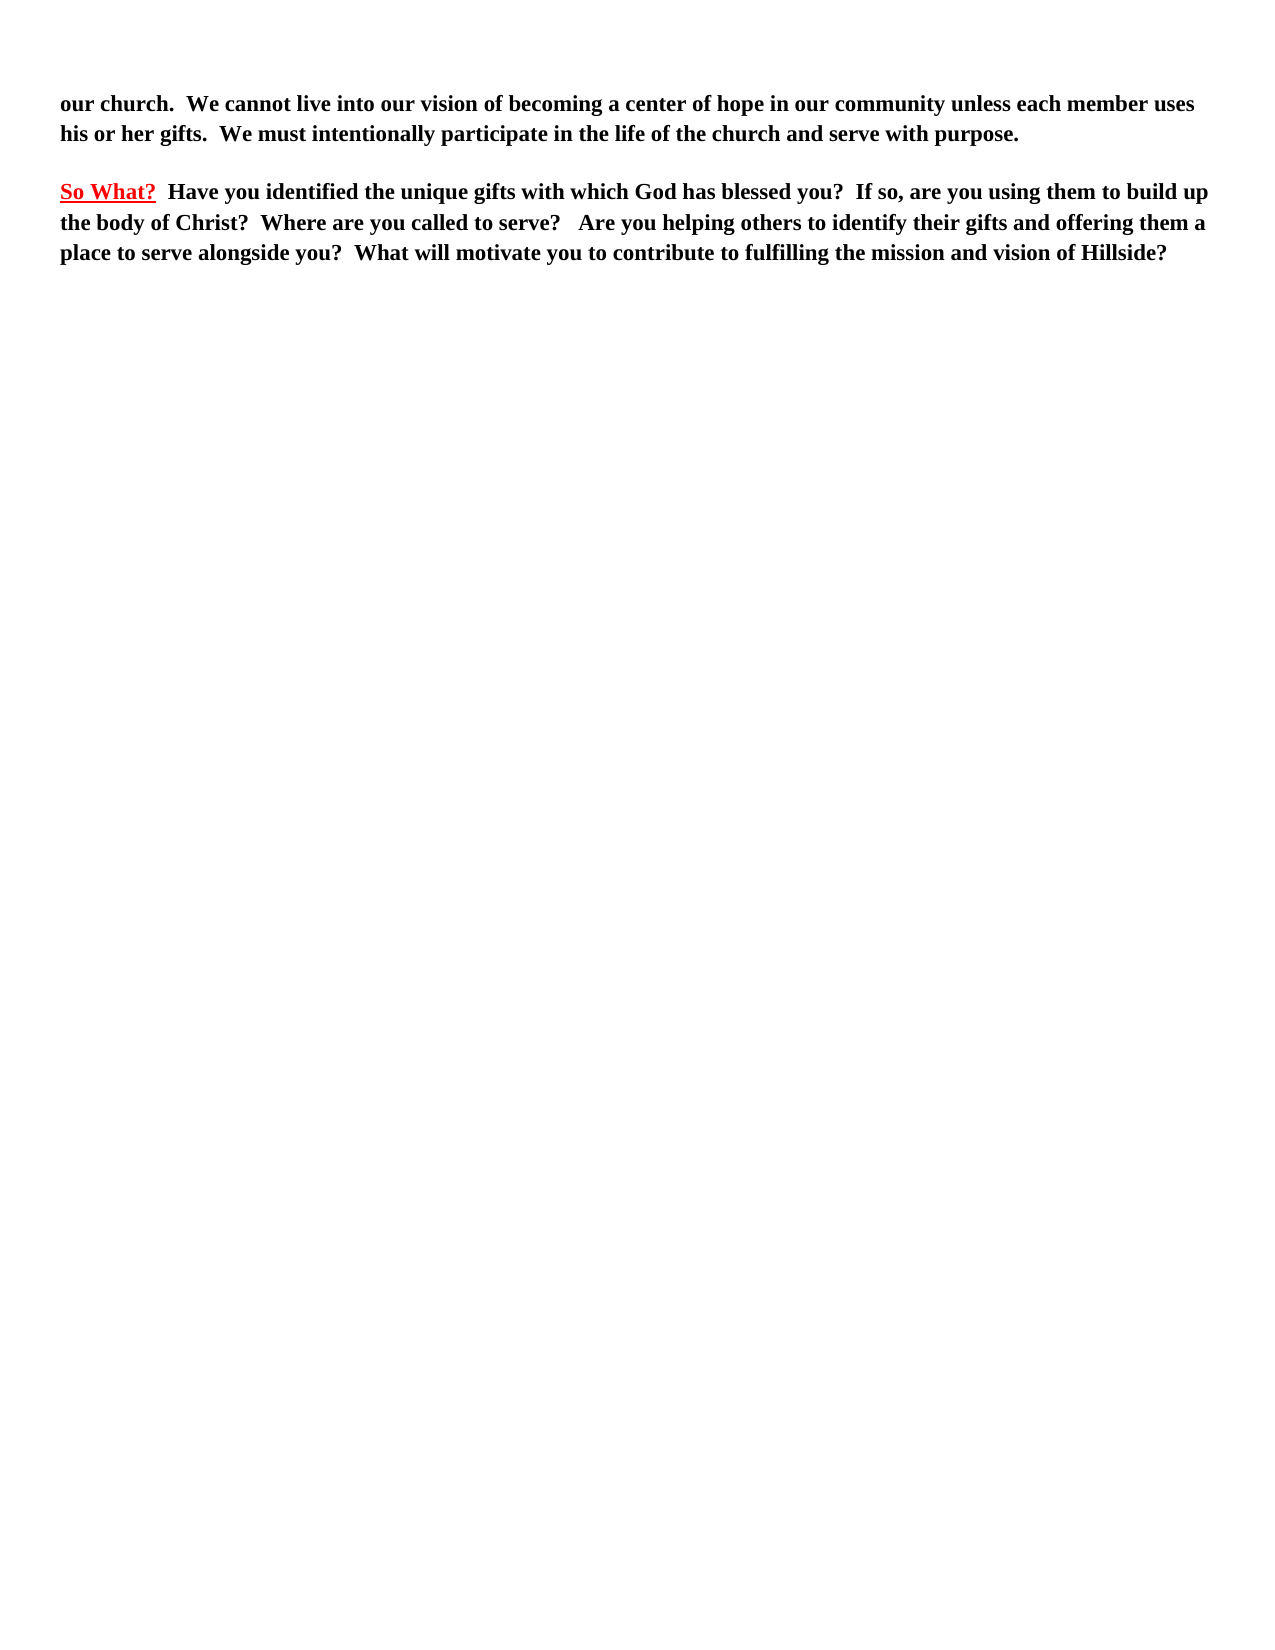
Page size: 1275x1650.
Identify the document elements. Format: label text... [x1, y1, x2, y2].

text So What? Have you identified the unique gifts with which God has blessed you? If so, are you using them to build up the body of Christ? Where are you called to serve? Are you helping others to identify their gifts and offering them a place to serve alongside you? What will motivate you to contribute to fulfilling the mission and vision of Hillside? [60, 178, 1215, 265]
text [60, 90, 1215, 147]
